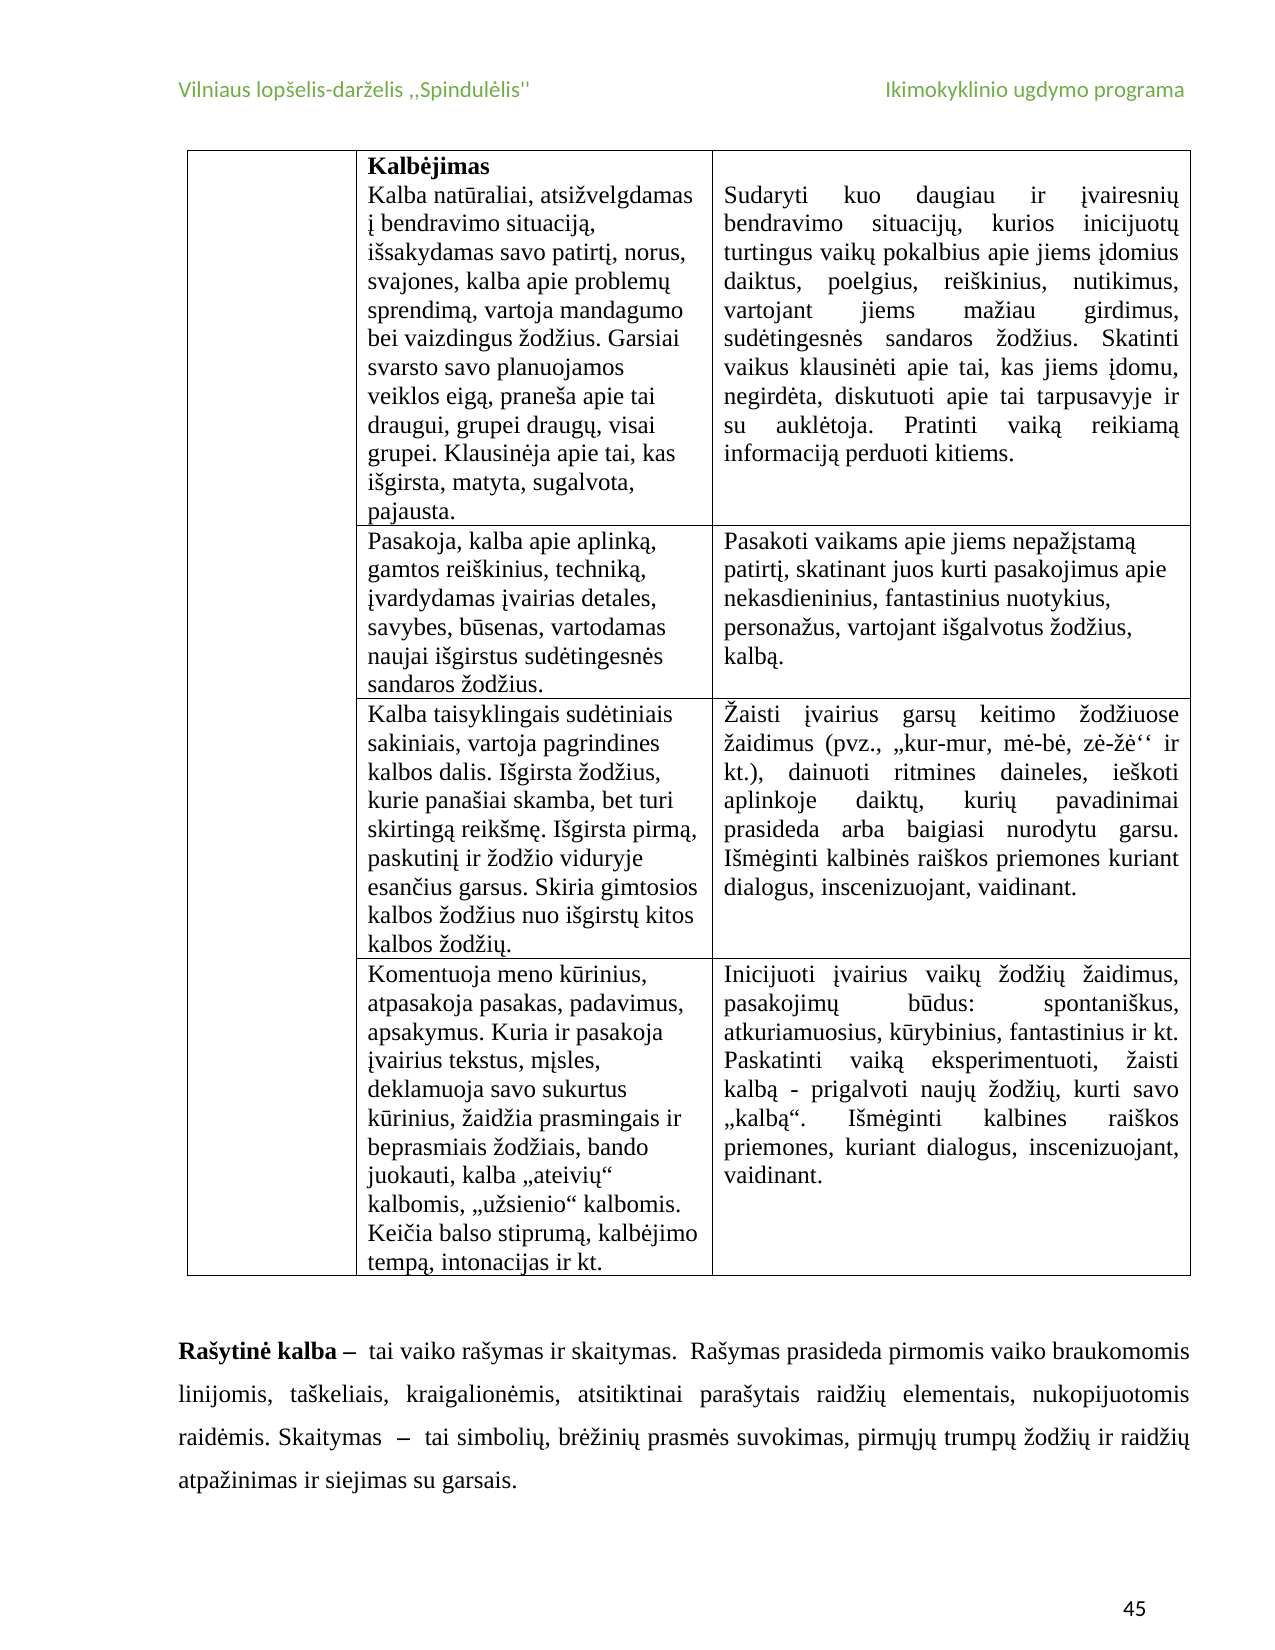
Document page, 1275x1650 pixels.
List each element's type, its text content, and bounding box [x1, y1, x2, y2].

table_cell Kalba taisyklingais sudėtiniais sakiniais, vartoja pagrindines kalbos dalis. Išgirsta žodžius, kurie panašiai skamba, bet turi skirtingą reikšmę. Išgirsta pirmą, paskutinį ir žodžio viduryje esančius garsus. Skiria gimtosios kalbos žodžius nuo išgirstų kitos kalbos žodžių. [357, 699, 712, 958]
text Rašytinė kalba – tai vaiko rašymas ir skaitymas. Rašymas prasideda pirmomis vaiko braukomomis linijomis, taškeliais, kraigalionėmis, atsitiktinai parašytais raidžių elementais, nukopijuotomis raidėmis. Skaitymas – tai simbolių, brėžinių prasmės suvokimas, pirmųjų trumpų žodžių ir raidžių atpažinimas ir siejimas su garsais. [178, 1336, 1191, 1494]
table_cell Sudaryti kuo daugiau ir įvairesnių bendravimo situacijų, kurios inicijuotų turtingus vaikų pokalbius apie jiems įdomius daiktus, poelgius, reiškinius, nutikimus, vartojant jiems mažiau girdimus, sudėtingesnės sandaros žodžius. Skatinti vaikus klausinėti apie tai, kas jiems įdomu, negirdėta, diskutuoti apie tai tarpusavyje ir su auklėtoja. Pratinti vaiką reikiamą informaciją perduoti kitiems. [713, 151, 1190, 525]
table_cell Pasakoja, kalba apie aplinką, gamtos reiškinius, techniką, įvardydamas įvairias detales, savybes, būsenas, vartodamas naujai išgirstus sudėtingesnės sandaros žodžius. [357, 526, 712, 698]
table_cell Kalbėjimas Kalba natūraliai, atsižvelgdamas į bendravimo situaciją, išsakydamas savo patirtį, norus, svajones, kalba apie problemų sprendimą, vartoja mandagumo bei vaizdingus žodžius. Garsiai svarsto savo planuojamos veiklos eigą, praneša apie tai draugui, grupei draugų, visai grupei. Klausinėja apie tai, kas išgirsta, matyta, sugalvota, pajausta. [357, 151, 712, 525]
table_cell [188, 151, 356, 1275]
table_cell Inicijuoti įvairius vaikų žodžių žaidimus, pasakojimų būdus: spontaniškus, atkuriamuosius, kūrybinius, fantastinius ir kt. Paskatinti vaiką eksperimentuoti, žaisti kalbą - prigalvoti naujų žodžių, kurti savo „kalbą“. Išmėginti kalbines raiškos priemones, kuriant dialogus, inscenizuojant, vaidinant. [713, 959, 1190, 1275]
table_cell Komentuoja meno kūrinius, atpasakoja pasakas, padavimus, apsakymus. Kuria ir pasakoja įvairius tekstus, mįsles, deklamuoja savo sukurtus kūrinius, žaidžia prasmingais ir beprasmiais žodžiais, bando juokauti, kalba „ateivių“ kalbomis, „užsienio“ kalbomis. Keičia balso stiprumą, kalbėjimo tempą, intonacijas ir kt. [357, 959, 712, 1275]
table_cell Pasakoti vaikams apie jiems nepažįstamą patirtį, skatinant juos kurti pasakojimus apie nekasdieninius, fantastinius nuotykius, personažus, vartojant išgalvotus žodžius, kalbą. [713, 526, 1190, 698]
table_cell Žaisti įvairius garsų keitimo žodžiuose žaidimus (pvz., „kur-mur, mė-bė, zė-žė‘‘ ir kt.), dainuoti ritmines daineles, ieškoti aplinkoje daiktų, kurių pavadinimai prasideda arba baigiasi nurodytu garsu. Išmėginti kalbinės raiškos priemones kuriant dialogus, inscenizuojant, vaidinant. [713, 699, 1190, 958]
